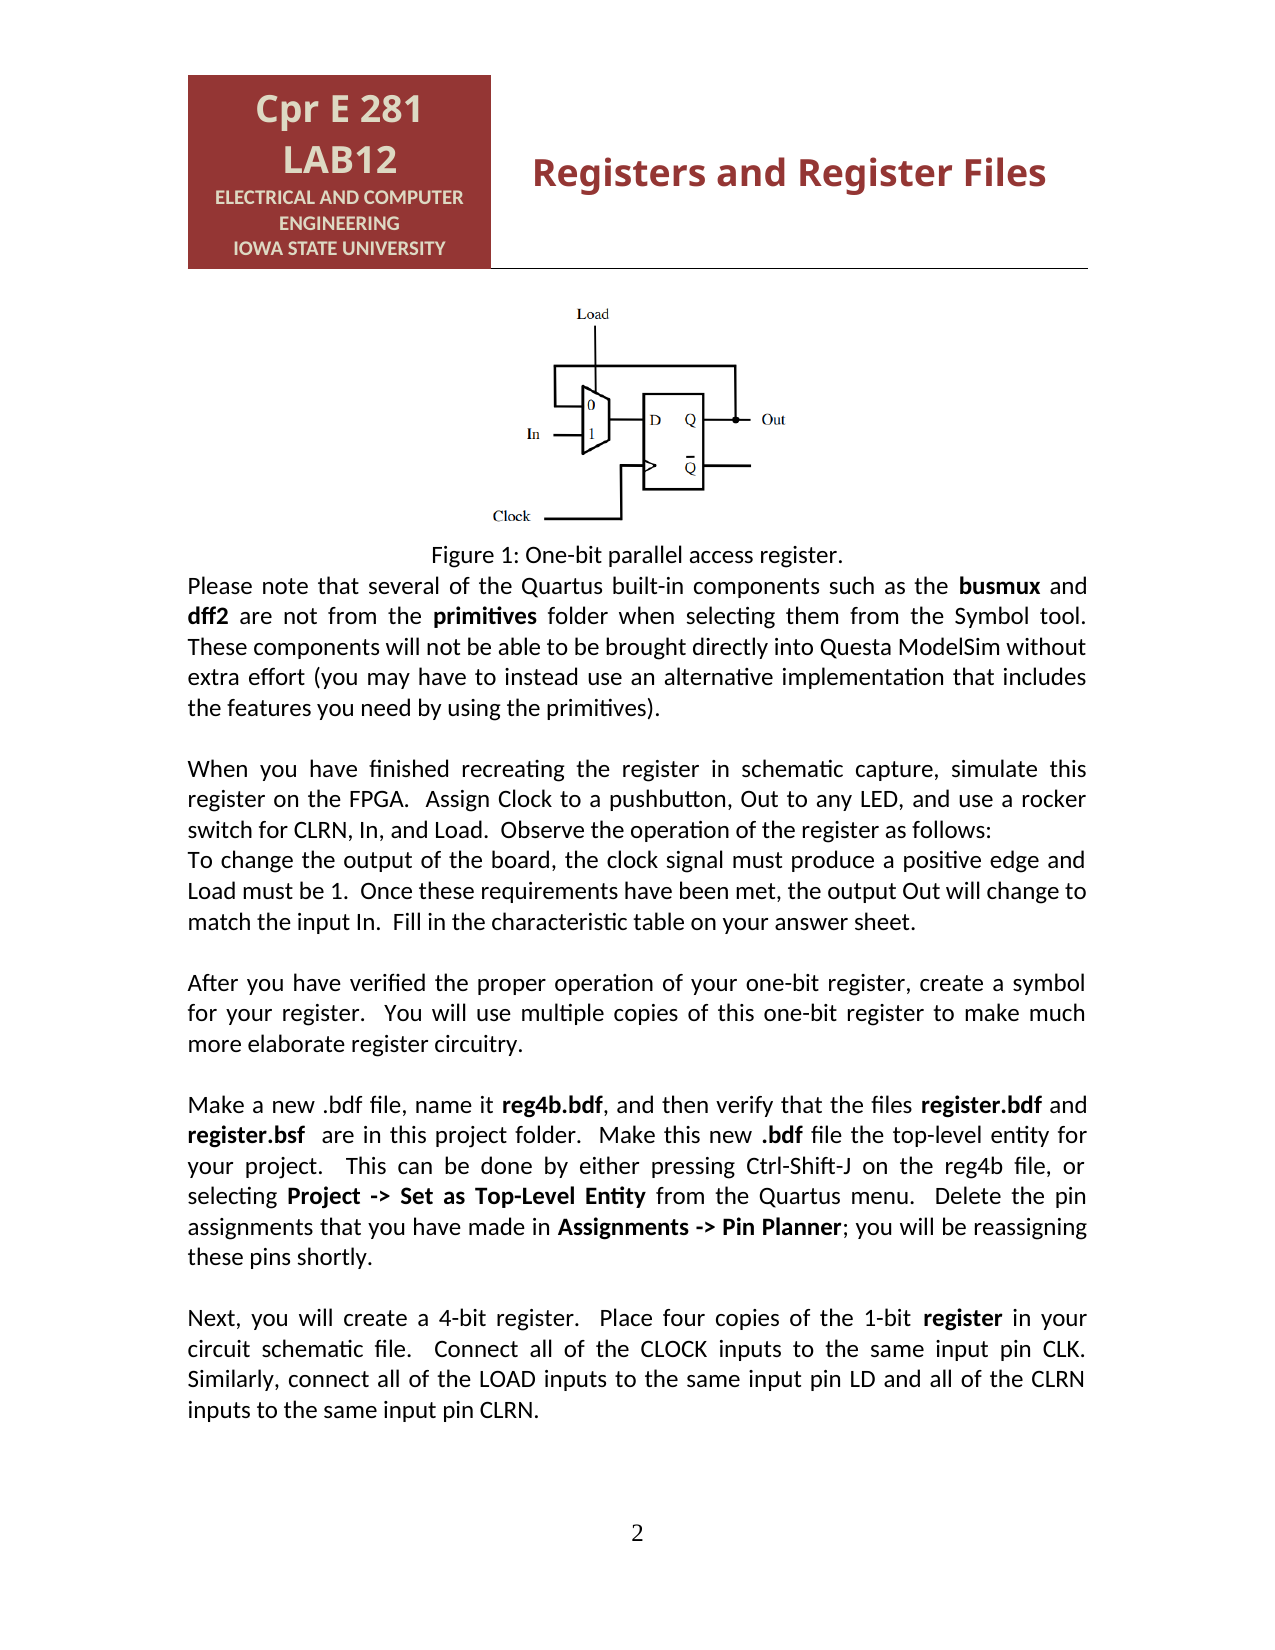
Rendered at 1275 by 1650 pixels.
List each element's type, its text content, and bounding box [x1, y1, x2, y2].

text Figure 1: One-bit parallel access register. [187, 539, 1087, 570]
text After you have verified the proper operation of your one-bit register, create a symbol for your register. You will use multiple copies of this one-bit register to make much more elaborate register circuitry. [187, 967, 1087, 1058]
text Next, you will create a 4-bit register. Place four copies of the 1-bit register in your circuit schematic file. Connect all of the CLOCK inputs to the same input pin CLK. Similarly, connect all of the LOAD inputs to the same input pin LD and all of the CLRN inputs to the same input pin CLRN. [187, 1302, 1087, 1424]
text To change the output of the board, the clock signal must produce a positive edge and Load must be 1. Once these requirements have been met, the output Out will change to match the input In. Fill in the characteristic table on your answer sheet. [187, 844, 1087, 936]
picture [478, 298, 797, 540]
text When you have finished recreating the register in schematic capture, simulate this register on the FPGA. Assign Clock to a pushbutton, Out to any LED, and use a rocker switch for CLRN, In, and Load. Observe the operation of the register as follows: [187, 753, 1087, 844]
text Please note that several of the Quartus built-in components such as the busmux and dff2 are not from the primitives folder when selecting them from the Symbol tool. These components will not be able to be brought directly into Questa ModelSim without extra effort (you may have to instead use an alternative implementation that includes the features you need by using the primitives). [187, 570, 1087, 722]
text Make a new .bdf file, name it reg4b.bdf, and then verify that the files register.bdf and register.bsf are in this project folder. Make this new .bdf file the top-level entity for your project. This can be done by either pressing Ctrl-Shift-J on the reg4b file, or selecting Project -> Set as Top-Level Entity from the Quartus menu. Delete the pin assignments that you have made in Assignments -> Pin Planner; you will be reassigning these pins shortly. [187, 1089, 1087, 1272]
